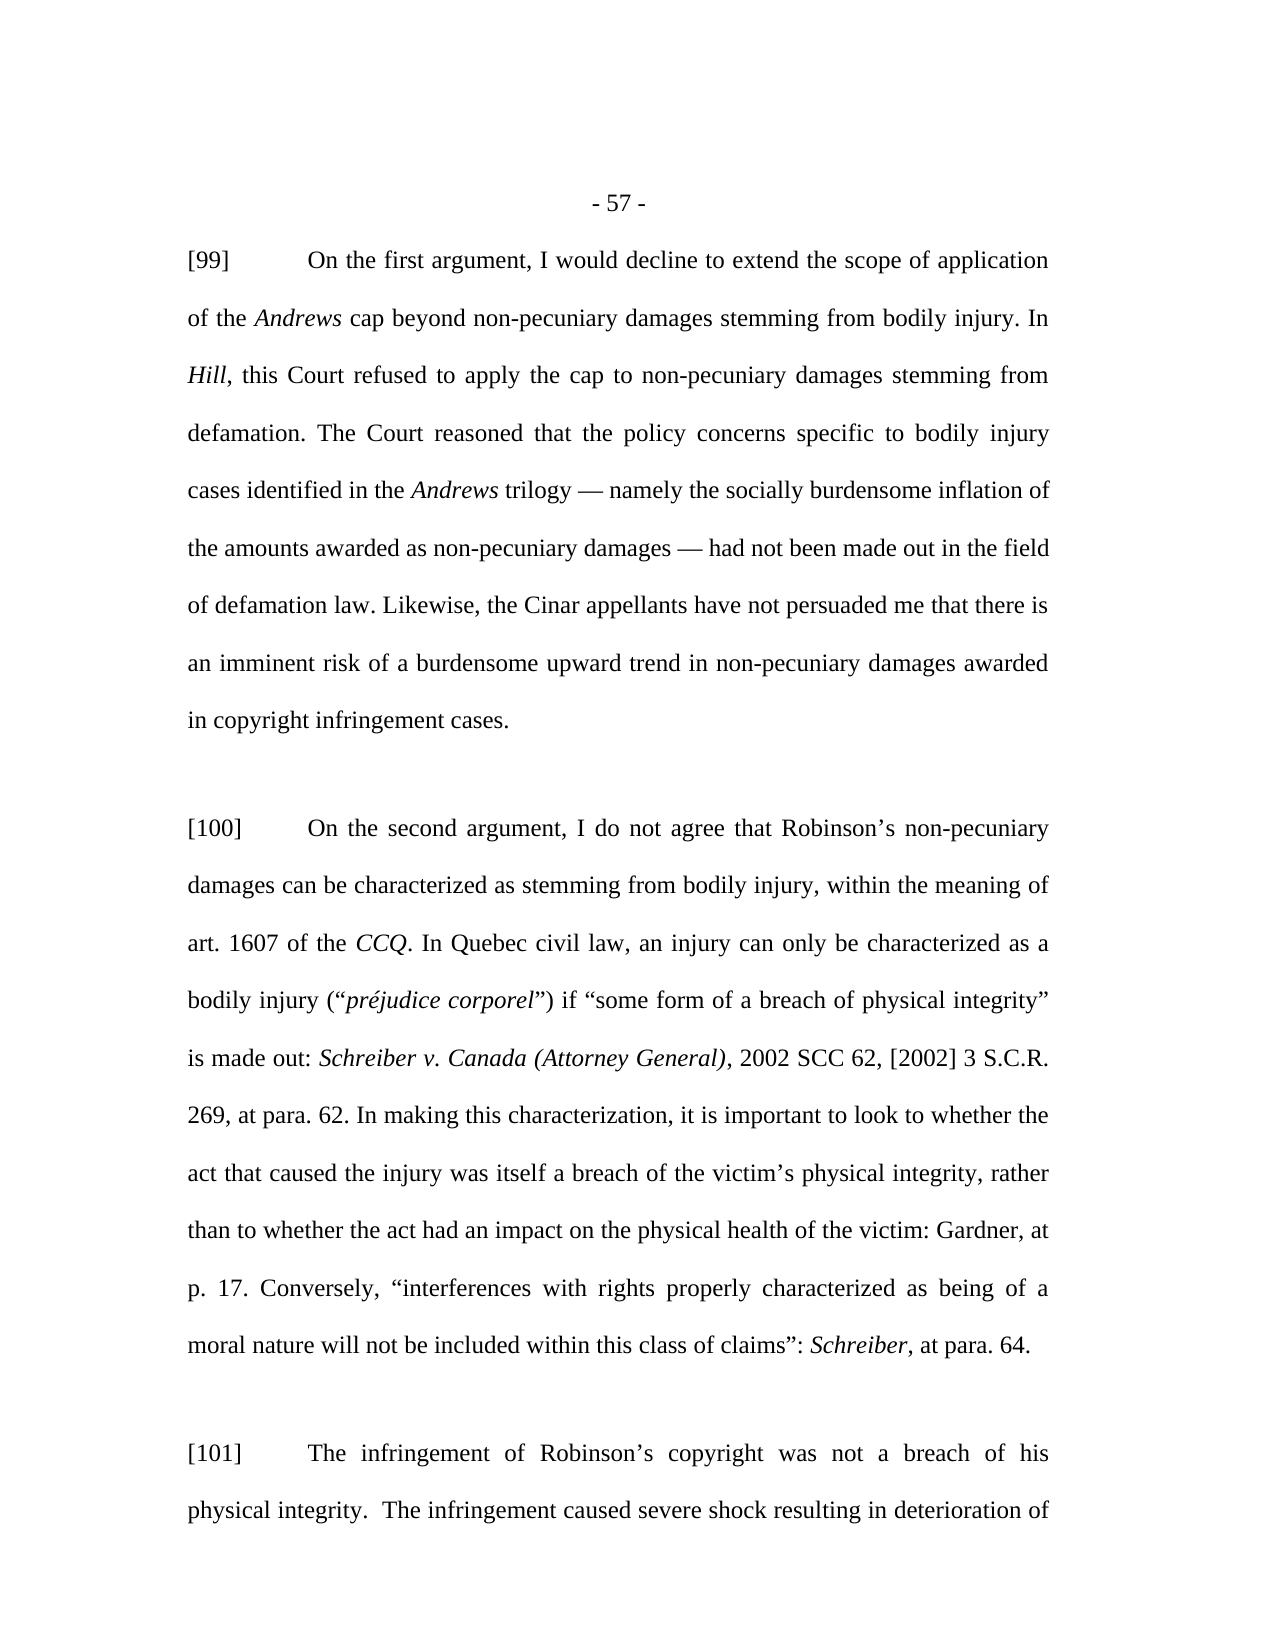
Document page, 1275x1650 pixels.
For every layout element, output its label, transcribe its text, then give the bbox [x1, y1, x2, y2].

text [187, 1438, 1050, 1524]
text On the first argument, I would decline to extend the scope of application of the Andrews cap beyond non-pecuniary damages stemming from bodily injury. In Hill, this Court refused to apply the cap to non-pecuniary damages stemming from defamation. The Court reasoned that the policy concerns specific to bodily injury cases identified in the Andrews trilogy ― namely the socially burdensome inflation of the amounts awarded as non-pecuniary damages ― had not been made out in the field of defamation law. Likewise, the Cinar appellants have not persuaded me that there is an imminent risk of a burdensome upward trend in non-pecuniary damages awarded in copyright infringement cases. [187, 245, 1050, 734]
text On the second argument, I do not agree that Robinson’s non-pecuniary damages can be characterized as stemming from bodily injury, within the meaning of art. 1607 of the CCQ. In Quebec civil law, an injury can only be characterized as a bodily injury (“préjudice corporel”) if “some form of a breach of physical integrity” is made out: Schreiber v. Canada (Attorney General), 2002 SCC 62, [2002] 3 S.C.R. 269, at para. 62. In making this characterization, it is important to look to whether the act that caused the injury was itself a breach of the victim’s physical integrity, rather than to whether the act had an impact on the physical health of the victim: Gardner, at p. 17. Conversely, “interferences with rights properly characterized as being of a moral nature will not be included within this class of claims”: Schreiber, at para. 64. [187, 813, 1050, 1359]
